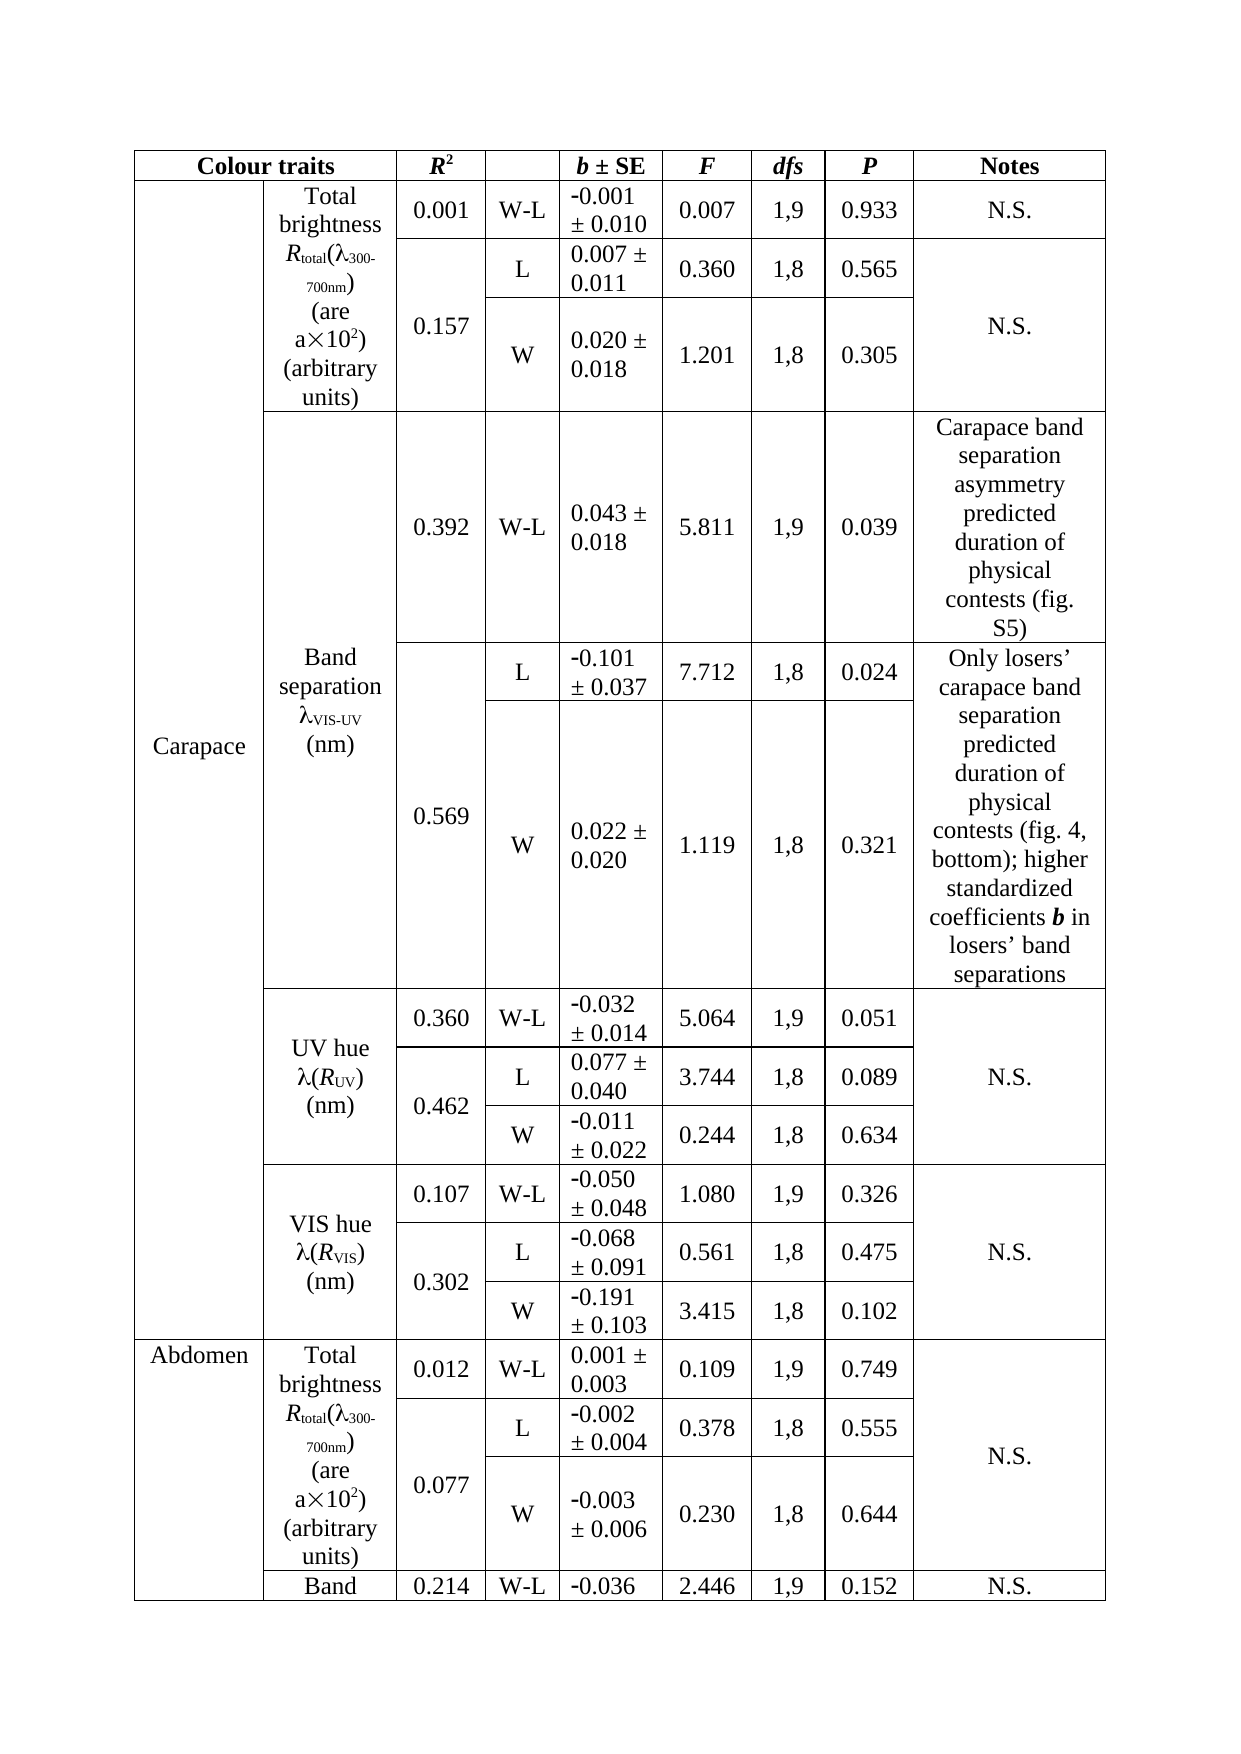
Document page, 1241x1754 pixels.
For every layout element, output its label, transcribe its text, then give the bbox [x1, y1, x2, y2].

table_cell N.S. [914, 989, 1105, 1163]
table_cell 0.360 [397, 989, 485, 1046]
table_header dfs [752, 151, 824, 180]
table_cell 0.326 [826, 1165, 913, 1222]
table_cell 0.569 [397, 643, 485, 988]
table_cell 1,8 [752, 1399, 824, 1456]
table_cell 0.101 ± 0.037 [560, 643, 662, 700]
table_cell 0.020 ± 0.018 [560, 298, 662, 411]
table_cell 0.051 [826, 989, 913, 1046]
table_cell 0.102 [826, 1282, 913, 1339]
table_cell 0.068 ± 0.091 [560, 1223, 662, 1281]
table_cell W-L [486, 412, 559, 642]
table_header [486, 151, 559, 180]
table_cell 0.001 ± 0.010 [560, 181, 662, 238]
table_cell 0.157 [397, 239, 485, 411]
table_cell L [486, 239, 559, 297]
table_cell 0.933 [826, 181, 913, 238]
table_cell W [486, 701, 559, 988]
table_cell 0.077 ± 0.040 [560, 1048, 662, 1105]
table_cell 0.191 ± 0.103 [560, 1282, 662, 1339]
table_cell W-L [486, 989, 559, 1046]
table_cell N.S. [914, 1571, 1105, 1600]
table_cell 0.244 [663, 1106, 751, 1163]
table_cell 0.749 [826, 1340, 913, 1398]
table_cell 0.007 ± 0.011 [560, 239, 662, 297]
table_cell 0.089 [826, 1048, 913, 1105]
table_cell 0.305 [826, 298, 913, 411]
table_cell 1,8 [752, 1048, 824, 1105]
table_cell 0.036 ± 0.023 [560, 1571, 662, 1600]
table_cell 0.001 ± 0.003 [560, 1340, 662, 1398]
table_cell 0.003 ± 0.006 [560, 1457, 662, 1570]
table_cell L [486, 1223, 559, 1281]
table_cell hue (RVIS) (nm) [264, 1165, 396, 1339]
table_cell 0.107 [397, 1165, 485, 1222]
table_cell 0.392 [397, 412, 485, 642]
table_cell 7.712 [663, 643, 751, 700]
table_cell 1,8 [752, 1106, 824, 1163]
table_cell 0.360 [663, 239, 751, 297]
table_cell 1.119 [663, 701, 751, 988]
table_cell 0.050 ± 0.048 [560, 1165, 662, 1222]
table_cell 0.378 [663, 1399, 751, 1456]
table_cell Total brightness Rtotal(300-700nm) (area102) (arbitrary units) [264, 1340, 396, 1570]
table_cell 0.561 [663, 1223, 751, 1281]
table_header b ± SE [560, 151, 662, 180]
table_cell 0.475 [826, 1223, 913, 1281]
table_cell 1,9 [752, 989, 824, 1046]
table_cell 1,8 [752, 1282, 824, 1339]
table_cell 0.043 ± 0.018 [560, 412, 662, 642]
table_cell 0.634 [826, 1106, 913, 1163]
table_cell 1,8 [752, 1457, 824, 1570]
table_cell Total brightness Rtotal(300-700nm) (area102) (arbitrary units) [264, 181, 396, 411]
table_header R2 [397, 151, 485, 180]
table_cell 3.744 [663, 1048, 751, 1105]
table_cell 0.077 [397, 1399, 485, 1570]
table_cell 5.811 [663, 412, 751, 642]
table_cell 0.462 [397, 1048, 485, 1163]
table_cell W [486, 1106, 559, 1163]
table_cell 0.555 [826, 1399, 913, 1456]
table_header Colour traits [135, 151, 396, 180]
table_header P [826, 151, 913, 180]
table_cell Band separation -UV (nm) [264, 412, 396, 988]
table_cell Carapace [135, 181, 263, 1339]
table_cell N.S. [914, 1340, 1105, 1570]
table_cell L [486, 1048, 559, 1105]
table_cell 1,9 [752, 1571, 824, 1600]
table_cell 0.011 ± 0.022 [560, 1106, 662, 1163]
table_cell W-L [486, 1571, 559, 1600]
table_cell 2.446 [663, 1571, 751, 1600]
table_cell 0.039 [826, 412, 913, 642]
table_cell N.S. [914, 239, 1105, 411]
table_cell W-L [486, 181, 559, 238]
table_cell L [486, 1399, 559, 1456]
table_cell 5.064 [663, 989, 751, 1046]
table_cell Carapace band separation asymmetry predicted duration of physical contests (fig. S5) [914, 412, 1105, 642]
table_cell L [486, 643, 559, 700]
table_cell W-L [486, 1340, 559, 1398]
table_cell 0.022 ± 0.020 [560, 701, 662, 988]
table_cell Only losers’ carapace band separation predicted duration of physical contests (fig. 4, bottom); higher standardized coefficients b in losers’ band separations [914, 643, 1105, 988]
table_cell 1,8 [752, 643, 824, 700]
table_cell 0.321 [826, 701, 913, 988]
table_cell W [486, 1282, 559, 1339]
table_cell 0.012 [397, 1340, 485, 1398]
table_cell 1,8 [752, 298, 824, 411]
table_cell 1,9 [752, 1340, 824, 1398]
table_cell 0.644 [826, 1457, 913, 1570]
table_cell 1,9 [752, 412, 824, 642]
table_cell 1,8 [752, 239, 824, 297]
table_cell 0.565 [826, 239, 913, 297]
table_cell 0.109 [663, 1340, 751, 1398]
table_cell 0.002 ± 0.004 [560, 1399, 662, 1456]
table_cell 1.201 [663, 298, 751, 411]
table_cell 0.230 [663, 1457, 751, 1570]
table_cell 0.032 ± 0.014 [560, 989, 662, 1046]
table_cell W [486, 298, 559, 411]
table_cell 0.007 [663, 181, 751, 238]
table_cell 1,8 [752, 1223, 824, 1281]
table_header F [663, 151, 751, 180]
table_cell N.S. [914, 1165, 1105, 1339]
table_cell 1.080 [663, 1165, 751, 1222]
table_cell 3.415 [663, 1282, 751, 1339]
table_cell N.S. [914, 181, 1105, 238]
table_cell W-L [486, 1165, 559, 1222]
table_cell 0.024 [826, 643, 913, 700]
table_cell UV hue (RUV) (nm) [264, 989, 396, 1163]
table_cell 0.302 [397, 1223, 485, 1339]
table_cell 1,8 [752, 701, 824, 988]
table_cell 1,9 [752, 1165, 824, 1222]
table_cell 1,9 [752, 181, 824, 238]
table_cell Abdomen [135, 1340, 263, 1600]
table_cell 0.152 [826, 1571, 913, 1600]
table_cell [264, 1571, 396, 1600]
table_cell 0.214 [397, 1571, 485, 1600]
table_header Notes [914, 151, 1105, 180]
table_cell 0.001 [397, 181, 485, 238]
table_cell W [486, 1457, 559, 1570]
